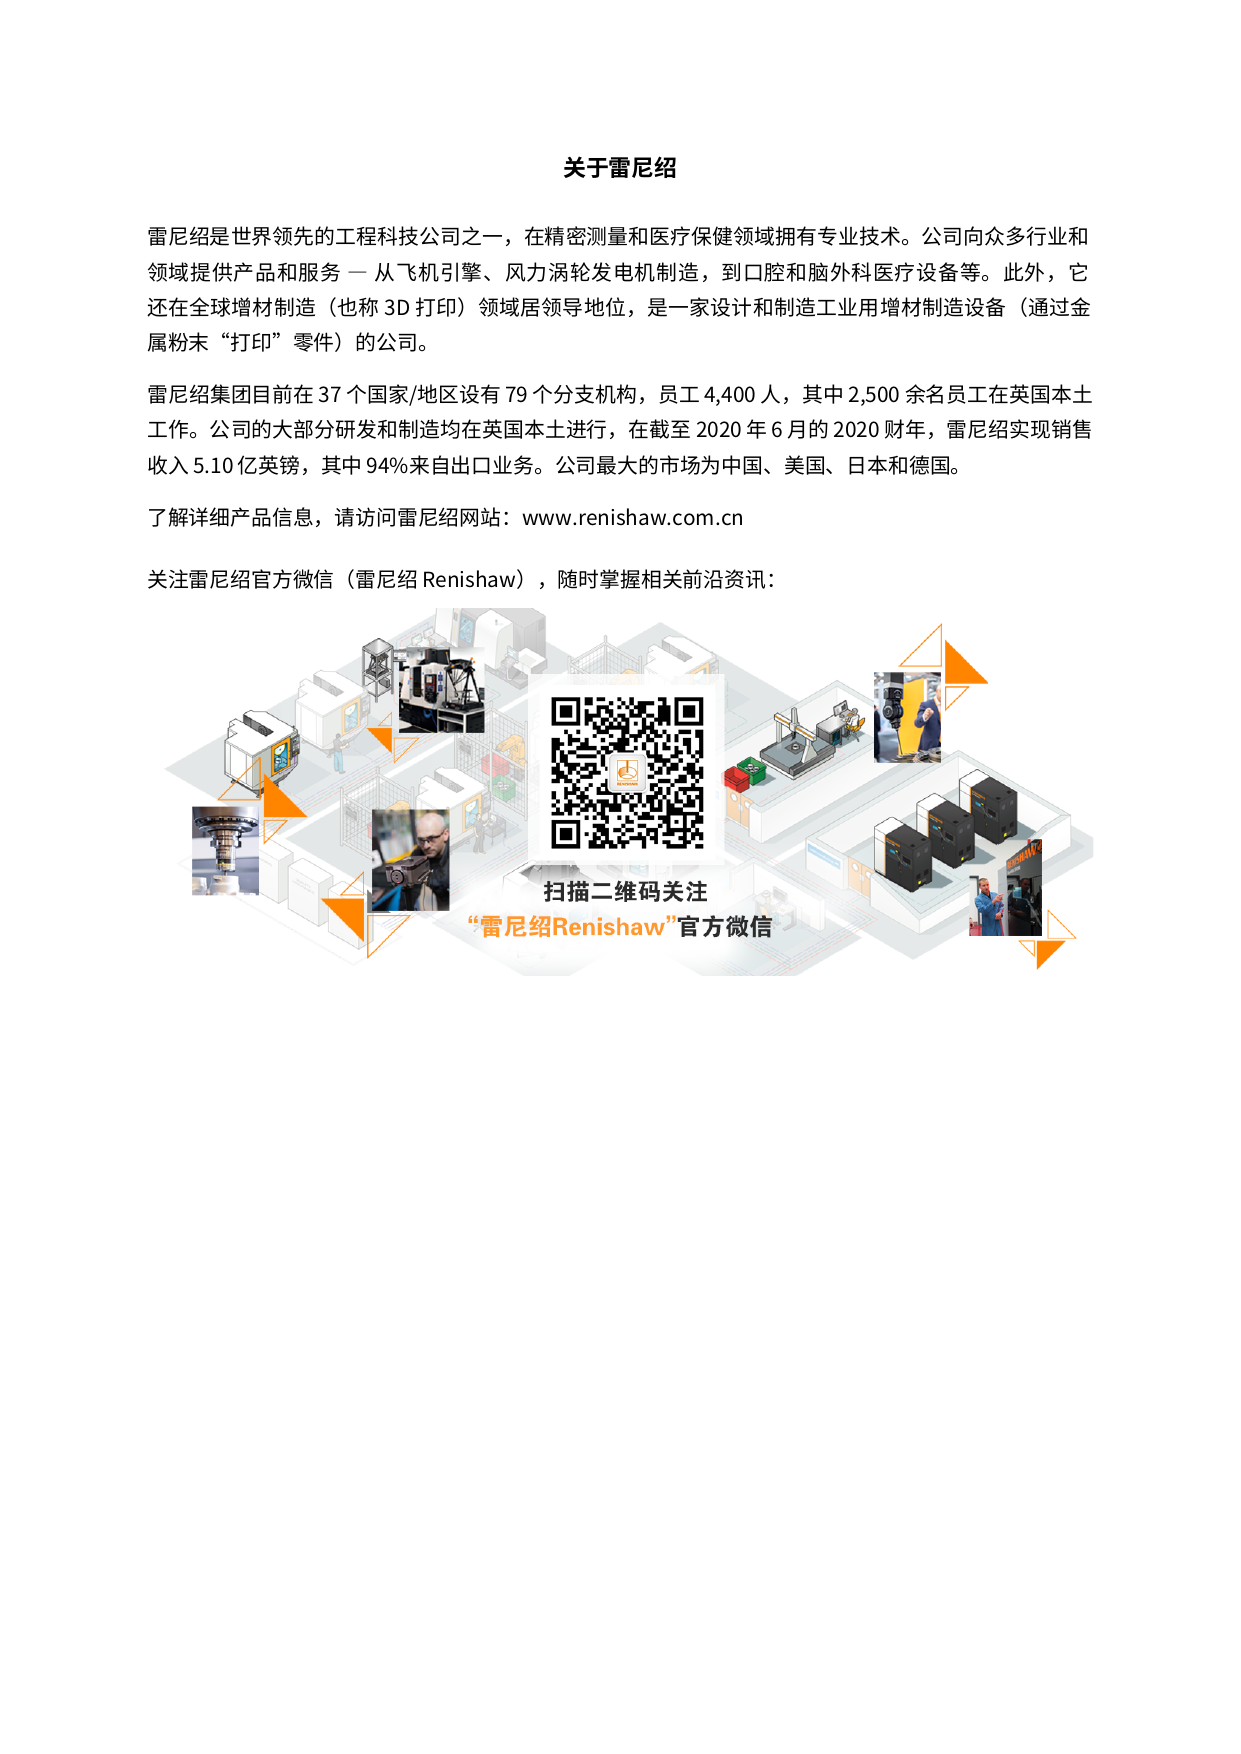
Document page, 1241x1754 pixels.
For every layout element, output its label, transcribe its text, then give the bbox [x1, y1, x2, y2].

text 关注雷尼绍官方微信（雷尼绍Renishaw），随时掌握相关前沿资讯： [147, 563, 1093, 593]
picture [147, 608, 1094, 976]
text 了解详细产品信息，请访问雷尼绍网站：www.renishaw.com.cn [147, 501, 1093, 531]
text 雷尼绍集团目前在37个国家/地区设有79个分支机构，员工4,400人，其中2,500余名员工在英国本土 工作。公司的大部分研发和制造均在英国本土进行，在截至2020年6月的2020财年，雷尼绍实现销售 收入5.10亿英镑，其中94%来自出口业务。公司最大的市场为中国、美国、日本和德国。 [147, 378, 1093, 479]
text 雷尼绍是世界领先的工程科技公司之一，在精密测量和医疗保健领域拥有专业技术。公司向众多行业和领域提供产品和服务 — 从飞机引擎、风力涡轮发电机制造，到口腔和脑外科医疗设备等。此外，它 还在全球增材制造（也称3D打印）领域居领导地位，是一家设计和制造工业用增材制造设备（通过金属粉末“打印”零件）的公司。 [147, 221, 1093, 357]
text -完-关于雷尼绍 [147, 150, 1093, 183]
